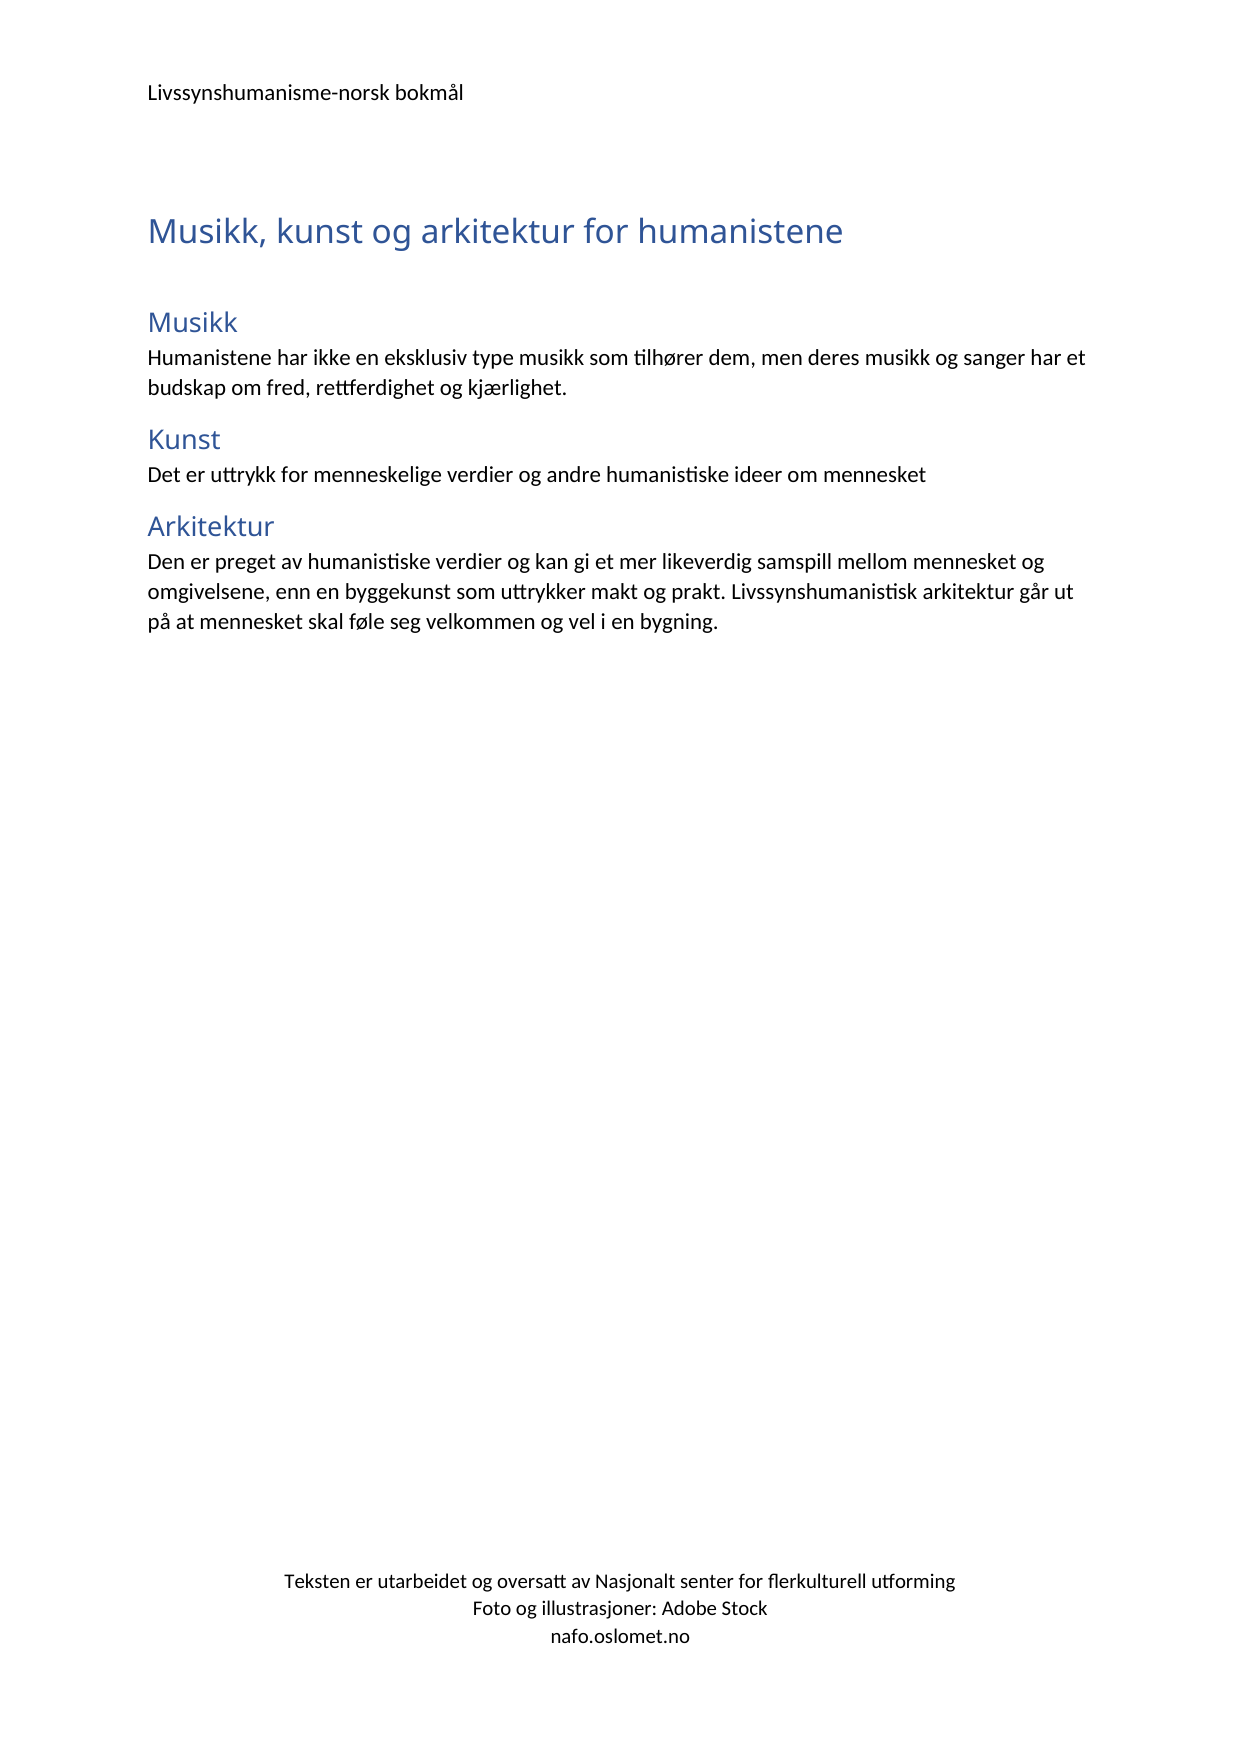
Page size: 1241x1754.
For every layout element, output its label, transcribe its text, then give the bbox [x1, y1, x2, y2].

subtitle Musikk [147, 303, 1091, 340]
text Den er preget av humanistiske verdier og kan gi et mer likeverdig samspill mellom mennesket og omgivelsene, enn en byggekunst som uttrykker makt og prakt. Livssynshumanistisk arkitektur går ut på at mennesket skal føle seg velkommen og vel i en bygning. [147, 547, 1091, 635]
text Det er uttrykk for menneskelige verdier og andre humanistiske ideer om mennesket [147, 460, 1091, 488]
subtitle Musikk, kunst og arkitektur for humanistene [147, 208, 1091, 253]
text Humanistene har ikke en eksklusiv type musikk som tilhører dem, men deres musikk og sanger har et budskap om fred, rettferdighet og kjærlighet. [147, 343, 1091, 402]
subtitle Arkitektur [147, 507, 1091, 544]
subtitle Kunst [147, 420, 1091, 457]
